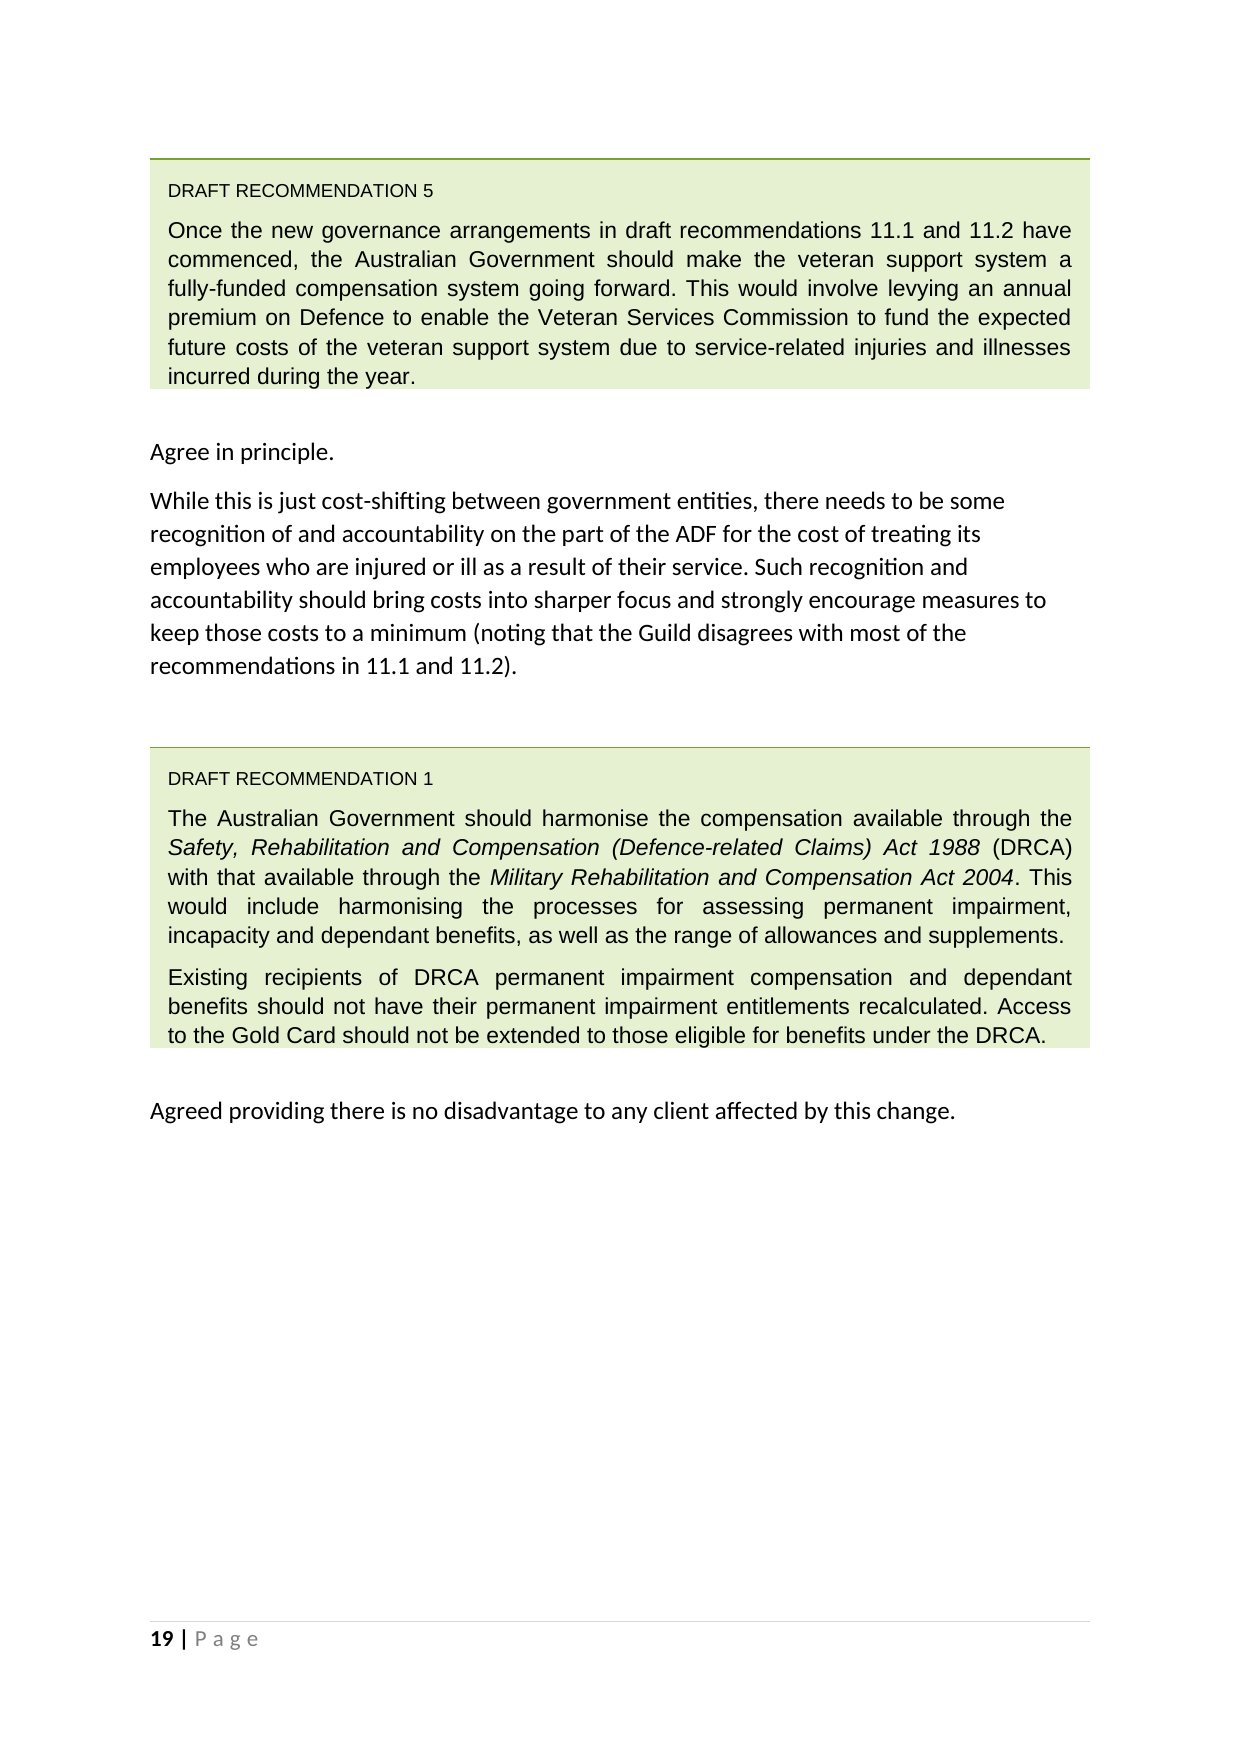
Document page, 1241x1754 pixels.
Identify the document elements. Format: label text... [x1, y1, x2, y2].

text Agreed providing there is no disadvantage to any client affected by this change. [150, 1095, 1090, 1126]
text While this is just cost-shifting between government entities, there needs to be some recognition of and accountability on the part of the ADF for the cost of treating its employees who are injured or ill as a result of their service. Such recognition and accountability should bring costs into sharper focus and strongly encourage measures to keep those costs to a minimum (noting that the Guild disagrees with most of the recommendations in 11.1 and 11.2). [150, 486, 1090, 681]
text Agree in principle. [150, 436, 1090, 466]
table_header Draft Recommendation 11.5 [150, 160, 1090, 202]
table_cell Once the new governance arrangements in draft recommendations 11.1 and 11.2 have commenced, the Australian Government should make the veteran support system a fully-funded compensation system going forward. This would involve levying an annual premium on Defence to enable the Veteran Services Commission to fund the expected future costs of the veteran support system due to service-related injuries and illnesses incurred during the year. [150, 202, 1090, 389]
table_cell The Australian Government should harmonise the compensation available through the Safety, Rehabilitation and Compensation (Defence-related Claims) Act 1988 (DRCA) with that available through the Military Rehabilitation and Compensation Act 2004. This would include harmonising the processes for assessing permanent impairment, incapacity and dependant benefits, as well as the range of allowances and supplements. Existing recipients of DRCA permanent impairment compensation and dependant benefits should not have their permanent impairment entitlements recalculated. Access to the Gold Card should not be extended to those eligible for benefits under the DRCA. [150, 790, 1090, 1048]
table_header DRAFT Recommendation 12.1 [150, 748, 1090, 790]
